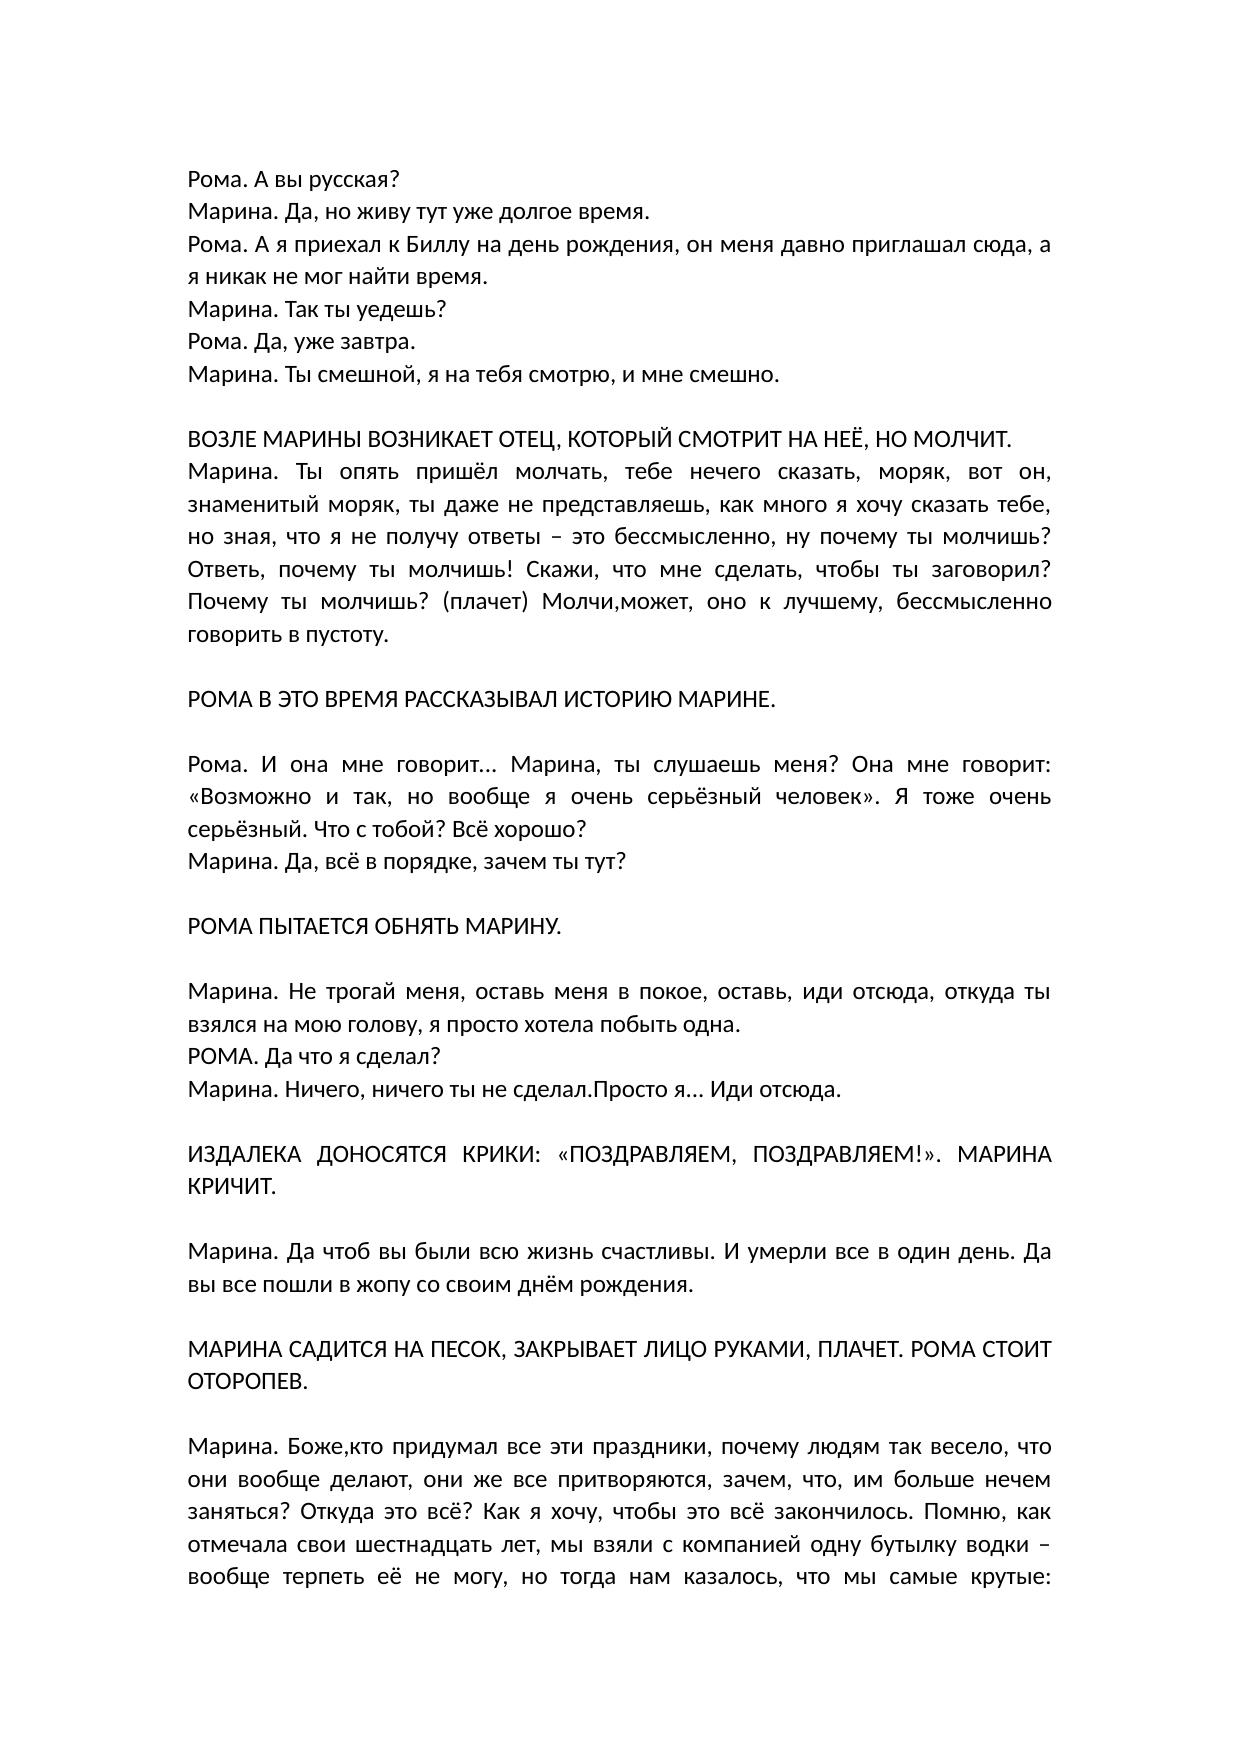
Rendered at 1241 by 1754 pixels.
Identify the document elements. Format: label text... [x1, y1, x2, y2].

text Марина. Ты опять пришёл молчать, тебе нечего сказать, моряк, вот он, знаменитый моряк, ты даже не представляешь, как много я хочу сказать тебе, но зная, что я не получу ответы – это бессмысленно, ну почему ты молчишь? Ответь, почему ты молчишь! Скажи, что мне сделать, чтобы ты заговорил? Почему ты молчишь? (плачет) Молчи,может, оно к лучшему, бессмысленно говорить в пустоту. [187, 454, 1053, 649]
text МАРИНА САДИТСЯ НА ПЕСОК, ЗАКРЫВАЕТ ЛИЦО РУКАМИ, ПЛАЧЕТ. РОМА СТОИТ ОТОРОПЕВ. [187, 1332, 1053, 1397]
text Марина. Да, но живу тут уже долгое время. [187, 194, 1053, 227]
text Марина. Ты смешной, я на тебя смотрю, и мне смешно. [187, 357, 1053, 389]
text Рома. А я приехал к Биллу на день рождения, он меня давно приглашал сюда, а я никак не мог найти время. [187, 227, 1053, 292]
text РОМА В ЭТО ВРЕМЯ РАССКАЗЫВАЛ ИСТОРИЮ МАРИНЕ. [187, 682, 1053, 714]
text РОМА ПЫТАЕТСЯ ОБНЯТЬ МАРИНУ. [187, 909, 1053, 942]
text ИЗДАЛЕКА ДОНОСЯТСЯ КРИКИ: «ПОЗДРАВЛЯЕМ, ПОЗДРАВЛЯЕМ!». МАРИНА КРИЧИТ. [187, 1137, 1053, 1202]
text Рома. Да, уже завтра. [187, 324, 1053, 357]
text Рома. И она мне говорит... Марина, ты слушаешь меня? Она мне говорит: «Возможно и так, но вообще я очень серьёзный человек». Я тоже очень серьёзный. Что с тобой? Всё хорошо? [187, 747, 1053, 844]
text ВОЗЛЕ МАРИНЫ ВОЗНИКАЕТ ОТЕЦ, КОТОРЫЙ СМОТРИТ НА НЕЁ, НО МОЛЧИТ. [187, 422, 1053, 454]
text Марина. Да чтоб вы были всю жизнь счастливы. И умерли все в один день. Да вы все пошли в жопу со своим днём рождения. [187, 1234, 1053, 1299]
text Марина. Ничего, ничего ты не сделал.Просто я... Иди отсюда. [187, 1072, 1053, 1104]
text Марина. Да, всё в порядке, зачем ты тут? [187, 844, 1053, 877]
text Марина. Не трогай меня, оставь меня в покое, оставь, иди отсюда, откуда ты взялся на мою голову, я просто хотела побыть одна. [187, 974, 1053, 1039]
text Марина. Так ты уедешь? [187, 292, 1053, 324]
text Рома. А вы русская? [187, 162, 1053, 194]
text РОМА. Да что я сделал? [187, 1039, 1053, 1072]
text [187, 1429, 1053, 1592]
